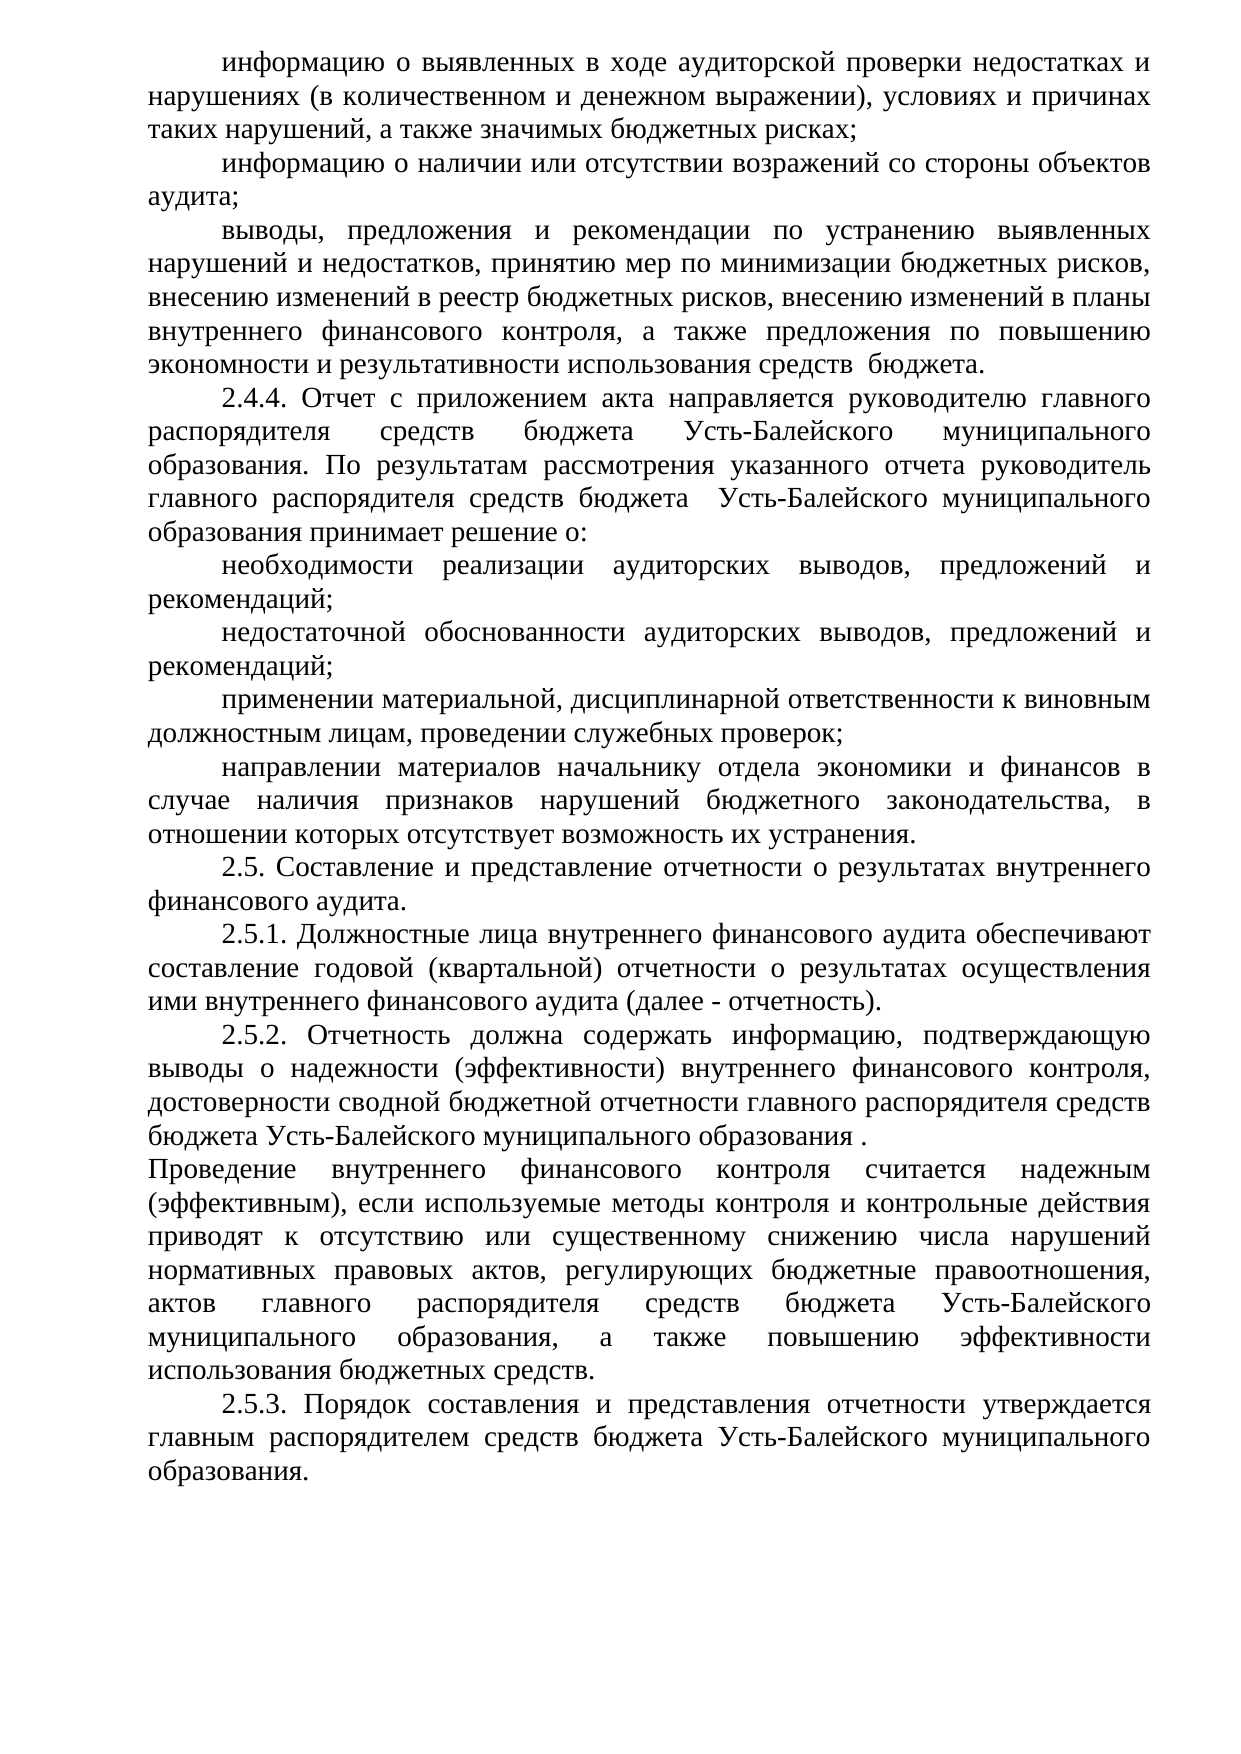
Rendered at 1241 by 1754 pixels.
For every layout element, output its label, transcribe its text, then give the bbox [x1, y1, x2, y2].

text необходимости реализации аудиторских выводов, предложений и рекомендаций; [148, 547, 1152, 614]
text направлении материалов начальнику отдела экономики и финансов в случае наличия признаков нарушений бюджетного законодательства, в отношении которых отсутствует возможность их устранения. [148, 749, 1152, 849]
text недостаточной обоснованности аудиторских выводов, предложений и рекомендаций; [148, 614, 1152, 682]
text 2.5.1. Должностные лица внутреннего финансового аудита обеспечивают составление годовой (квартальной) отчетности о результатах осуществления ими внутреннего финансового аудита (далее - отчетность). [148, 916, 1152, 1017]
text информацию о наличии или отсутствии возражений со стороны объектов аудита; [148, 145, 1152, 212]
text выводы, предложения и рекомендации по устранению выявленных нарушений и недостатков, принятию мер по минимизации бюджетных рисков, внесению изменений в реестр бюджетных рисков, внесению изменений в планы внутреннего финансового контроля, а также предложения по повышению экономности и результативности использования средств бюджета. [148, 212, 1152, 380]
text Проведение внутреннего финансового контроля считается надежным (эффективным), если используемые методы контроля и контрольные действия приводят к отсутствию или существенному снижению числа нарушений нормативных правовых актов, регулирующих бюджетные правоотношения, актов главного распорядителя средств бюджета Усть-Балейского муниципального образования, а также повышению эффективности использования бюджетных средств. [148, 1151, 1152, 1386]
text 2.5.2. Отчетность должна содержать информацию, подтверждающую выводы о надежности (эффективности) внутреннего финансового контроля, достоверности сводной бюджетной отчетности главного распорядителя средств бюджета Усть-Балейского муниципального образования . [148, 1017, 1152, 1151]
text 2.5.3. Порядок составления и представления отчетности утверждается главным распорядителем средств бюджета Усть-Балейского муниципального образования. [148, 1386, 1152, 1487]
text применении материальной, дисциплинарной ответственности к виновным должностным лицам, проведении служебных проверок; [148, 682, 1152, 749]
text 2.5. Составление и представление отчетности о результатах внутреннего финансового аудита. [148, 849, 1152, 916]
text 2.4.4. Отчет с приложением акта направляется руководителю главного распорядителя средств бюджета Усть-Балейского муниципального образования. По результатам рассмотрения указанного отчета руководитель главного распорядителя средств бюджета Усть-Балейского муниципального образования принимает решение о: [148, 380, 1152, 547]
text информацию о выявленных в ходе аудиторской проверки недостатках и нарушениях (в количественном и денежном выражении), условиях и причинах таких нарушений, а также значимых бюджетных рисках; [148, 44, 1152, 145]
